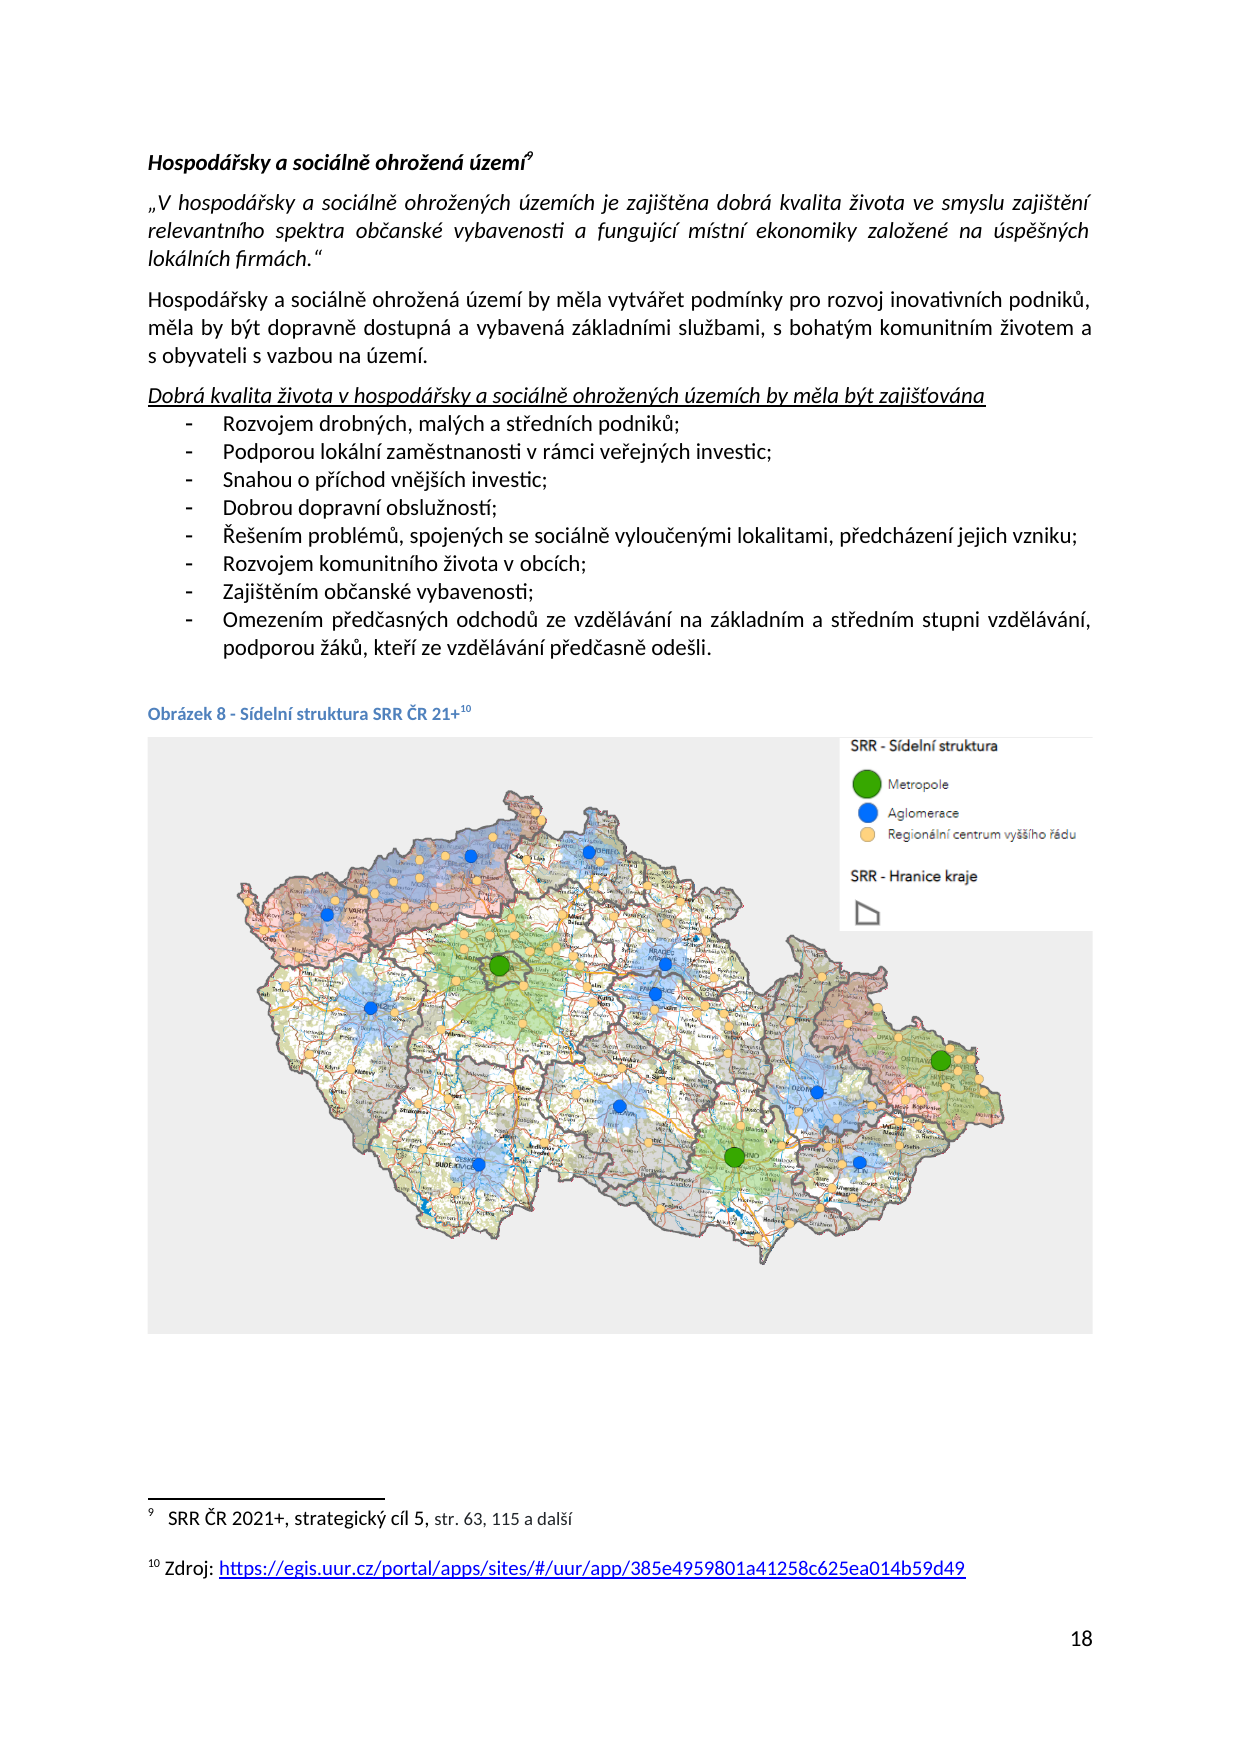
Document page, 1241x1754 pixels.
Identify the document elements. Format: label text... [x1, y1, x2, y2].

list Zajištěním občanské vybavenosti; [185, 577, 1093, 605]
list Snahou o příchod vnějších investic; [185, 465, 1093, 493]
list Řešením problémů, spojených se sociálně vyloučenými lokalitami, předcházení jejich vzniku; [185, 521, 1093, 549]
text Obrázek 8 - Sídelní struktura SRR ČR 21+ [148, 702, 1093, 725]
list Omezením předčasných odchodů ze vzdělávání na základním a středním stupni vzdělávání, podporou žáků, kteří ze vzdělávání předčasně odešli. [185, 605, 1093, 661]
list Rozvojem komunitního života v obcích; [185, 549, 1093, 577]
text Dobrá kvalita života v hospodářsky a sociálně ohrožených územích by měla být zajišťována [148, 381, 1093, 409]
picture [147, 737, 1101, 1334]
list Rozvojem drobných, malých a středních podniků; [185, 409, 1093, 437]
text Hospodářsky a sociálně ohrožená území by měla vytvářet podmínky pro rozvoj inovativních podniků, měla by být dopravně dostupná a vybavená základními službami, s bohatým komunitním životem a s obyvateli s vazbou na území. [148, 285, 1093, 369]
list Podporou lokální zaměstnanosti v rámci veřejných investic; [185, 437, 1093, 465]
text „V hospodářsky a sociálně ohrožených územích je zajištěna dobrá kvalita života ve smyslu zajištění relevantního spektra občanské vybavenosti a fungující místní ekonomiky založené na úspěšných lokálních firmách.“ [148, 188, 1093, 272]
text Hospodářsky a sociálně ohrožená území [148, 148, 1093, 176]
list Dobrou dopravní obslužností; [185, 493, 1093, 521]
